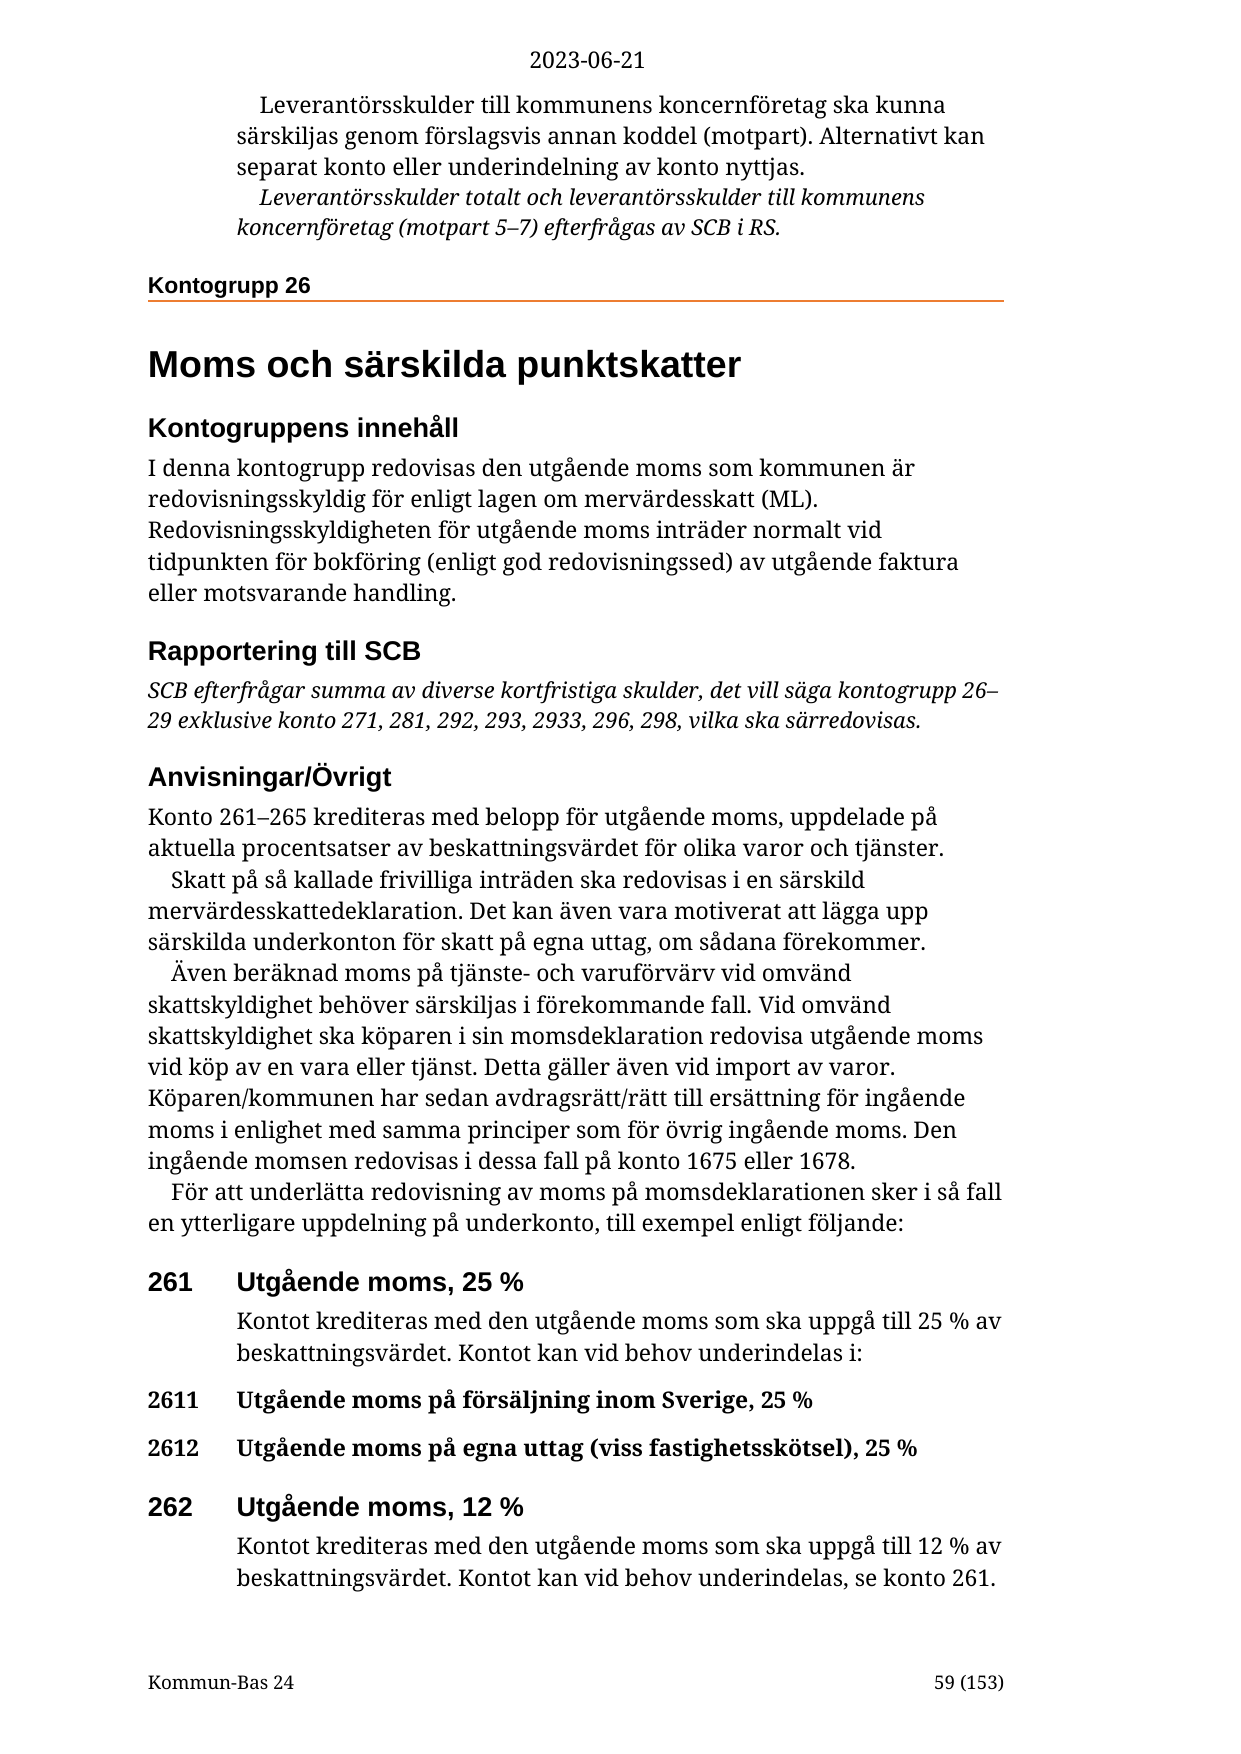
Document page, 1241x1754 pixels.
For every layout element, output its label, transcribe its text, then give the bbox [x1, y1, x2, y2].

subtitle Moms och särskilda punktskatter [148, 339, 1004, 385]
subtitle Kontogruppens innehåll [148, 410, 1004, 443]
text För att underlätta redovisning av moms på momsdeklarationen sker i så fall en ytterligare uppdelning på underkonto, till exempel enligt följande: [148, 1176, 1004, 1238]
subtitle Rapportering till SCB [148, 633, 1004, 666]
text SCB efterfrågar summa av diverse kortfristiga skulder, det vill säga kontogrupp 26–29 exklusive konto 271, 281, 292, 293, 2933, 296, 298, vilka ska särredovisas. [148, 675, 1004, 734]
text Skatt på så kallade frivilliga inträden ska redovisas i en särskild mervärdesskattedeklaration. Det kan även vara motiverat att lägga upp särskilda underkonton för skatt på egna uttag, om sådana förekommer. [148, 863, 1004, 957]
text Leverantörsskulder totalt och leverantörsskulder till kommunens koncernföretag (motpart 5–7) efterfrågas av SCB i RS. [236, 182, 1004, 242]
subtitle 2612 Utgående moms på egna uttag (viss fastighetsskötsel), 25 % [148, 1432, 1004, 1463]
text Kontogrupp 26 [148, 267, 1004, 300]
subtitle 261 Utgående moms, 25 % [148, 1263, 1004, 1297]
text I denna kontogrupp redovisas den utgående moms som kommunen är redovisningsskyldig för enligt lagen om mervärdesskatt (ML). Redovisningsskyldigheten för utgående moms inträder normalt vid tidpunkten för bokföring (enligt god redovisningssed) av utgående faktura eller motsvarande handling. [148, 452, 1004, 608]
text Konto 261–265 krediteras med belopp för utgående moms, uppdelade på aktuella procentsatser av beskattningsvärdet för olika varor och tjänster. [148, 801, 1004, 863]
subtitle 2611 Utgående moms på försäljning inom Sverige, 25 % [148, 1384, 1004, 1416]
text Leverantörsskulder till kommunens koncernföretag ska kunna särskiljas genom förslagsvis annan koddel (motpart). Alternativt kan separat konto eller underindelning av konto nyttjas. [236, 89, 1004, 182]
text Kontot krediteras med den utgående moms som ska uppgå till 12 % av beskattningsvärdet. Kontot kan vid behov underindelas, se konto 261. [236, 1530, 1004, 1593]
subtitle Anvisningar/Övrigt [148, 759, 1004, 793]
subtitle 262 Utgående moms, 12 % [148, 1488, 1004, 1522]
text Även beräknad moms på tjänste- och varuförvärv vid omvänd skattskyldighet behöver särskiljas i förekommande fall. Vid omvänd skattskyldighet ska köparen i sin momsdeklaration redovisa utgående moms vid köp av en vara eller tjänst. Detta gäller även vid import av varor. Köparen/kommunen har sedan avdragsrätt/rätt till ersättning för ingående moms i enlighet med samma principer som för övrig ingående moms. Den ingående momsen redovisas i dessa fall på konto 1675 eller 1678. [148, 957, 1004, 1176]
text Kontot krediteras med den utgående moms som ska uppgå till 25 % av beskattningsvärdet. Kontot kan vid behov underindelas i: [236, 1305, 1004, 1368]
